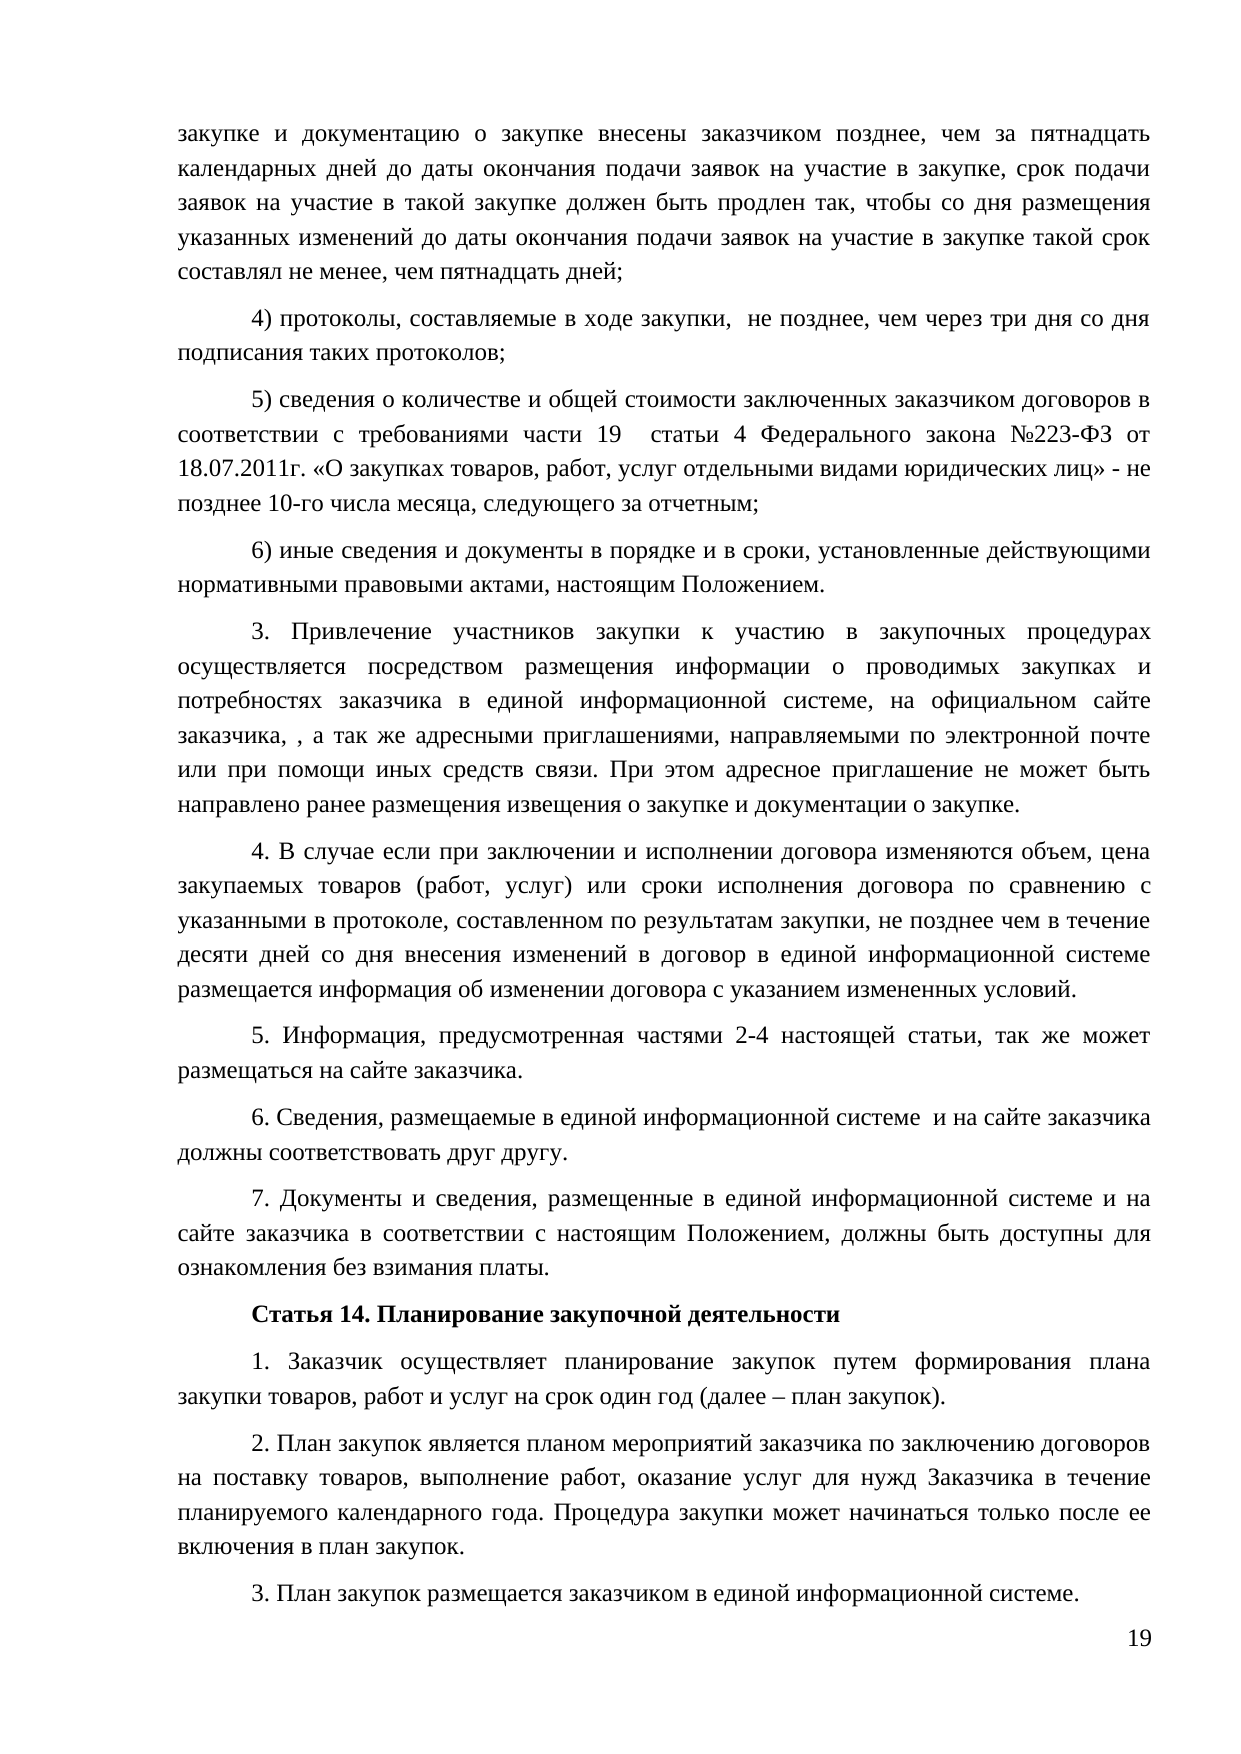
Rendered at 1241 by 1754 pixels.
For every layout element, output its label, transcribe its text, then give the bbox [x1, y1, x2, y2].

subtitle Статья 14. Планирование закупочной деятельности [177, 1299, 1152, 1328]
text 7. Документы и сведения, размещенные в единой информационной системе и на сайте заказчика в соответствии с настоящим Положением, должны быть доступны для ознакомления без взимания платы. [177, 1183, 1152, 1281]
text 2. План закупок является планом мероприятий заказчика по заключению договоров на поставку товаров, выполнение работ, оказание услуг для нужд Заказчика в течение планируемого календарного года. Процедура закупки может начинаться только после ее включения в план закупок. [177, 1428, 1152, 1560]
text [177, 118, 1152, 285]
text 4) протоколы, составляемые в ходе закупки, не позднее, чем через три дня со дня подписания таких протоколов; [177, 303, 1152, 366]
text 5. Информация, предусмотренная частями 2-4 настоящей статьи, так же может размещаться на сайте заказчика. [177, 1021, 1152, 1084]
text 4. В случае если при заключении и исполнении договора изменяются объем, цена закупаемых товаров (работ, услуг) или сроки исполнения договора по сравнению с указанными в протоколе, составленном по результатам закупки, не позднее чем в течение десяти дней со дня внесения изменений в договор в единой информационной системе размещается информация об изменении договора с указанием измененных условий. [177, 836, 1152, 1002]
text 6. Сведения, размещаемые в единой информационной системе и на сайте заказчика должны соответствовать друг другу. [177, 1102, 1152, 1165]
text 1. Заказчик осуществляет планирование закупок путем формирования плана закупки товаров, работ и услуг на срок один год (далее – план закупок). [177, 1346, 1152, 1410]
text 5) сведения о количестве и общей стоимости заключенных заказчиком договоров в соответствии с требованиями части 19 статьи 4 Федерального закона №223-ФЗ от 18.07.2011г. «О закупках товаров, работ, услуг отдельными видами юридических лиц» - не позднее 10-го числа месяца, следующего за отчетным; [177, 384, 1152, 517]
text 6) иные сведения и документы в порядке и в сроки, установленные действующими нормативными правовыми актами, настоящим Положением. [177, 535, 1152, 598]
text 3. Привлечение участников закупки к участию в закупочных процедурах осуществляется посредством размещения информации о проводимых закупках и потребностях заказчика в единой информационной системе, на официальном сайте заказчика, , а так же адресными приглашениями, направляемыми по электронной почте или при помощи иных средств связи. При этом адресное приглашение не может быть направлено ранее размещения извещения о закупке и документации о закупке. [177, 616, 1152, 817]
text 3. План закупок размещается заказчиком в единой информационной системе. [177, 1578, 1152, 1607]
